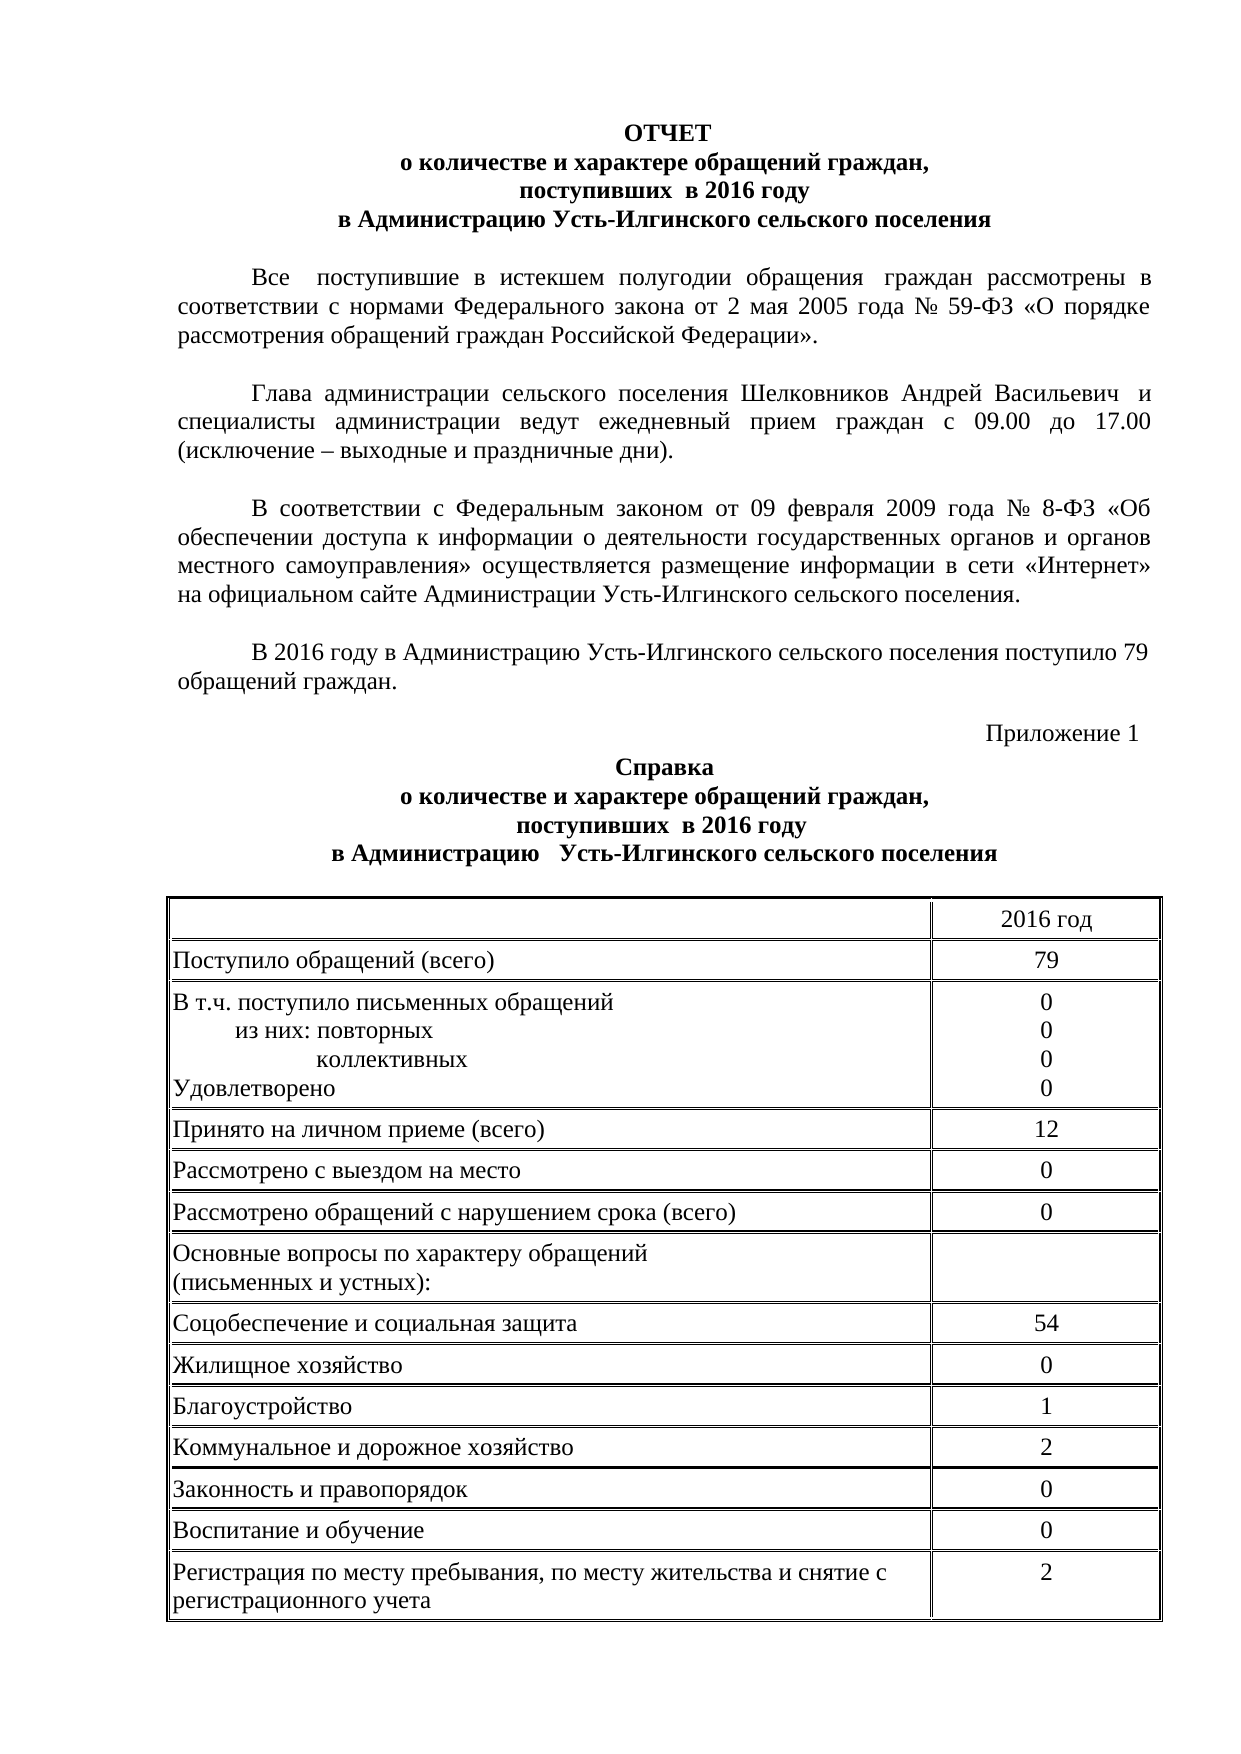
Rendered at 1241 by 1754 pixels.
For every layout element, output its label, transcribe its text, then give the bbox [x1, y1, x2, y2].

table_cell 54 [932, 1301, 1161, 1342]
table_cell Жилищное хозяйство [168, 1342, 932, 1383]
text Справка [177, 752, 1152, 781]
text Все поступившие в истекшем полугодии обращения граждан рассмотрены в соответствии с нормами Федерального закона от 2 мая 2005 года № 59-ФЗ «О порядке рассмотрения обращений граждан Российской Федерации». [177, 262, 1152, 348]
text ОТЧЕТ [177, 118, 1152, 147]
table_header 2016 год [932, 899, 1159, 937]
text поступивших в 2016 году [177, 176, 1152, 204]
text В соответствии с Федеральным законом от 09 февраля 2009 года № 8-ФЗ «Об обеспечении доступа к информации о деятельности государственных органов и органов местного самоуправления» осуществляется размещение информации в сети «Интернет» на официальном сайте Администрации Усть-Илгинского сельского поселения. [177, 493, 1152, 608]
table_cell Благоустройство [170, 1383, 930, 1424]
table_cell Коммунальное и дорожное хозяйство [170, 1425, 930, 1466]
table_cell 12 [933, 1106, 1160, 1148]
text поступивших в 2016 году [177, 810, 1152, 838]
table_cell 0 [933, 1507, 1160, 1549]
table_cell Основные вопросы по характеру обращений (письменных и устных): [170, 1230, 930, 1301]
table_cell Регистрация по месту пребывания, по месту жительства и снятие с регистрационного учета [168, 1549, 932, 1619]
table_cell 79 [933, 938, 1160, 979]
text в Администрацию Усть-Илгинского сельского поселения [177, 204, 1152, 233]
text Глава администрации сельского поселения Шелковников Андрей Васильевич и специалисты администрации ведут ежедневный прием граждан с 09.00 до 17.00 (исключение – выходные и праздничные дни). [177, 378, 1152, 464]
table_cell 1 [933, 1383, 1160, 1424]
text о количестве и характере обращений граждан, [177, 781, 1152, 810]
table_cell 2 [932, 1549, 1161, 1619]
text Приложение 1 [177, 695, 1152, 752]
table_cell Рассмотрено обращений с нарушением срока (всего) [170, 1189, 930, 1230]
text о количестве и характере обращений граждан, [177, 147, 1152, 176]
table_cell [933, 1230, 1160, 1301]
table_cell Поступило обращений (всего) [170, 938, 930, 979]
table_cell 0 [932, 1342, 1161, 1383]
table_cell Законность и правопорядок [170, 1466, 930, 1507]
table_header [170, 899, 932, 937]
table_cell Рассмотрено с выездом на место [168, 1148, 932, 1189]
table_cell 0 [933, 1466, 1159, 1507]
text В 2016 году в Администрацию Усть-Илгинского сельского поселения поступило 79 обращений граждан. [177, 637, 1152, 695]
table_cell 0 0 0 0 [932, 979, 1161, 1106]
table_cell Принято на личном приеме (всего) [170, 1106, 930, 1148]
table_cell Соцобеспечение и социальная защита [168, 1301, 932, 1342]
table_cell 0 [932, 1148, 1161, 1189]
table_cell Воспитание и обучение [170, 1507, 930, 1549]
table_cell В т.ч. поступило письменных обращений из них: повторных коллективных Удовлетворено [168, 979, 932, 1106]
table_cell 0 [933, 1189, 1160, 1230]
table_cell 2 [933, 1425, 1160, 1466]
text в Администрацию Усть-Илгинского сельского поселения [177, 838, 1152, 867]
